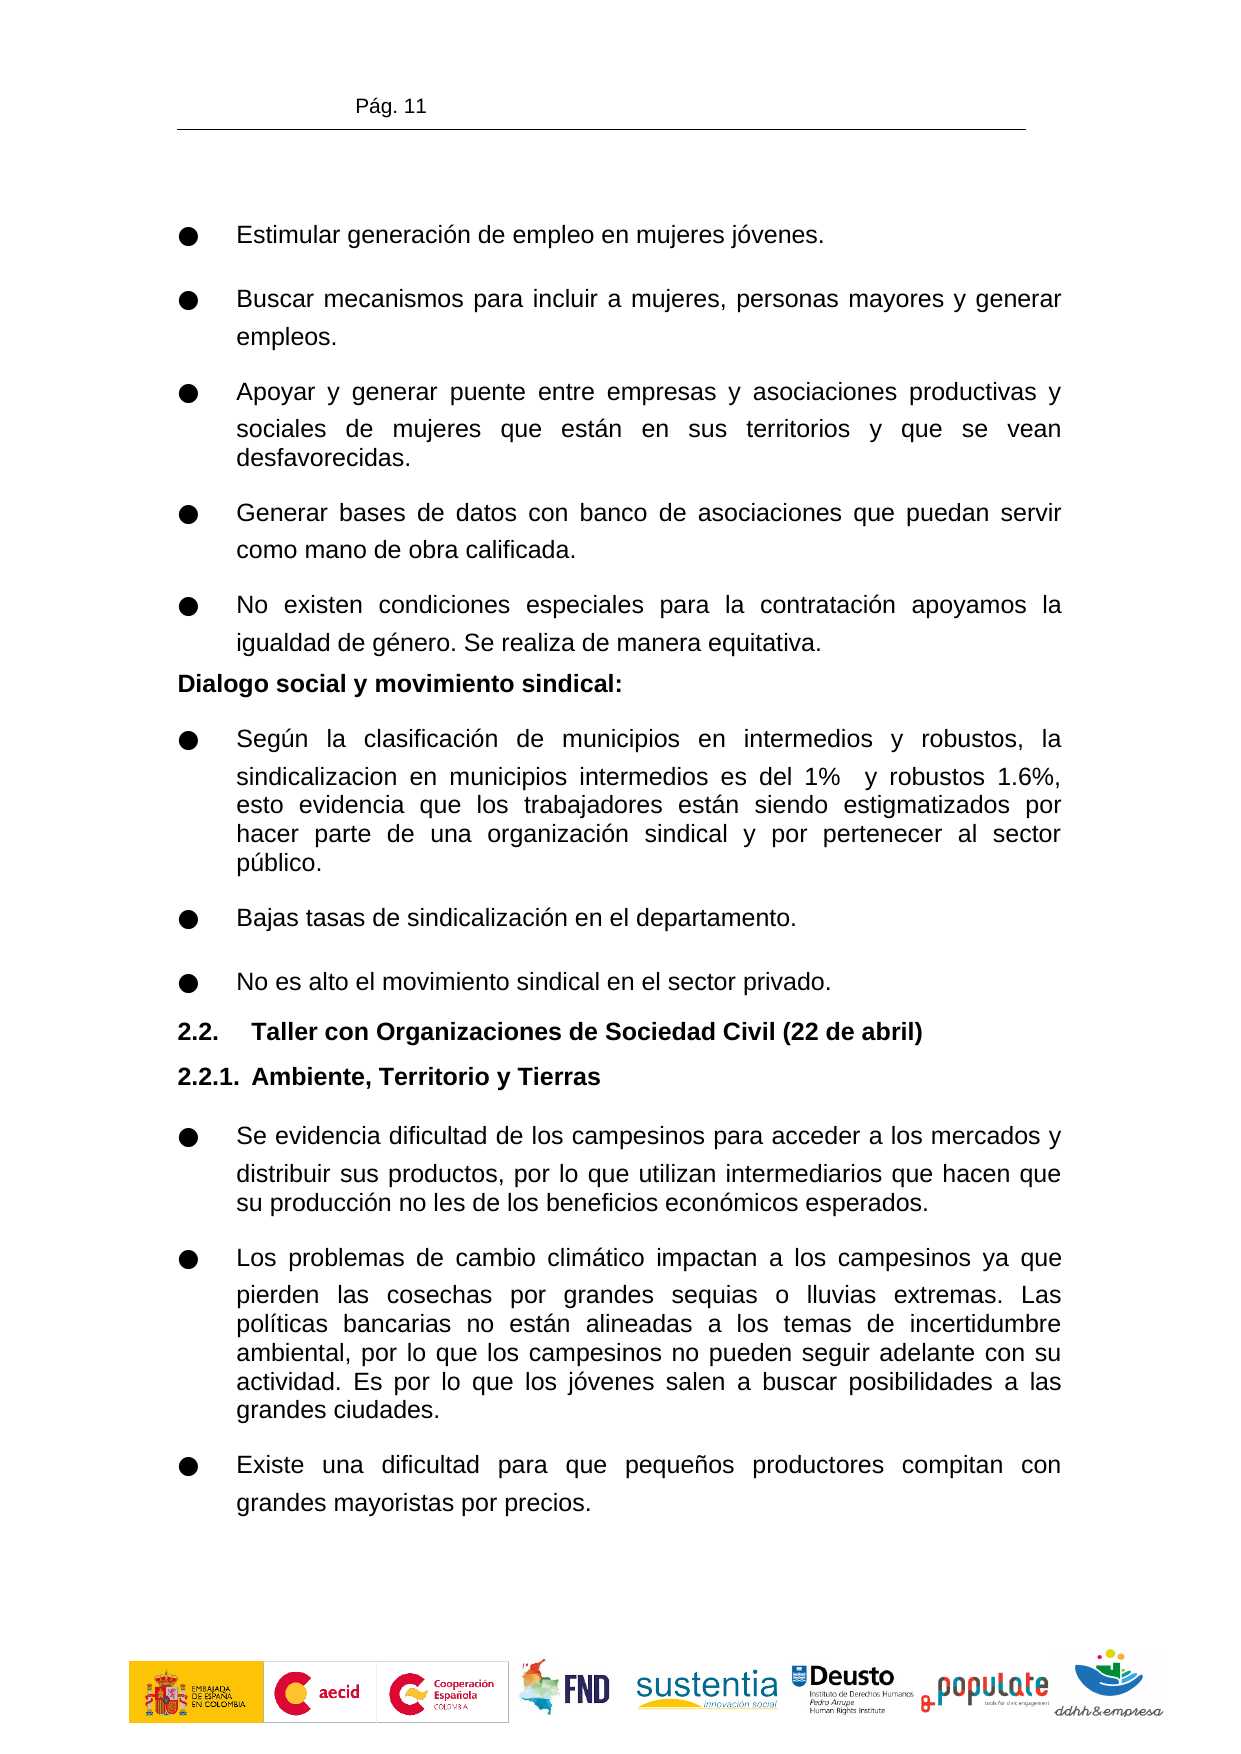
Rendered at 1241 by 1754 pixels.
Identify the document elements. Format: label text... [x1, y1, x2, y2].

picture [129, 1654, 1054, 1723]
subtitle Ambiente, Territorio y Tierras [177, 1062, 1063, 1091]
list Estimular generación de empleo en mujeres jóvenes. [177, 207, 1063, 258]
list Bajas tasas de sindicalización en el departamento. [177, 889, 1063, 941]
list No es alto el movimiento sindical en el sector privado. [177, 953, 1063, 1004]
list No existen condiciones especiales para la contratación apoyamos la igualdad de género. Se realiza de manera equitativa. [177, 577, 1063, 657]
list Se evidencia dificultad de los campesinos para acceder a los mercados y distribuir sus productos, por lo que utilizan intermediarios que hacen que su producción no les de los beneficios económicos esperados. [177, 1108, 1063, 1217]
text Dialogo social y movimiento sindical: [177, 669, 1063, 698]
list Según la clasificación de municipios en intermedios y robustos, la sindicalizacion en municipios intermedios es del 1% y robustos 1.6%, esto evidencia que los trabajadores están siendo estigmatizados por hacer parte de una organización sindical y por pertenecer al sector público. [177, 711, 1063, 877]
list Existe una dificultad para que pequeños productores compitan con grandes mayoristas por precios. [177, 1437, 1063, 1517]
subtitle Taller con Organizaciones de Sociedad Civil (22 de abril) [177, 1017, 1063, 1046]
list Apoyar y generar puente entre empresas y asociaciones productivas y sociales de mujeres que están en sus territorios y que se vean desfavorecidas. [177, 363, 1063, 472]
list Los problemas de cambio climático impactan a los campesinos ya que pierden las cosechas por grandes sequias o lluvias extremas. Las políticas bancarias no están alineadas a los temas de incertidumbre ambiental, por lo que los campesinos no pueden seguir adelante con su actividad. Es por lo que los jóvenes salen a buscar posibilidades a las grandes ciudades. [177, 1229, 1063, 1424]
list Generar bases de datos con banco de asociaciones que puedan servir como mano de obra calificada. [177, 484, 1063, 564]
list Buscar mecanismos para incluir a mujeres, personas mayores y generar empleos. [177, 271, 1063, 351]
